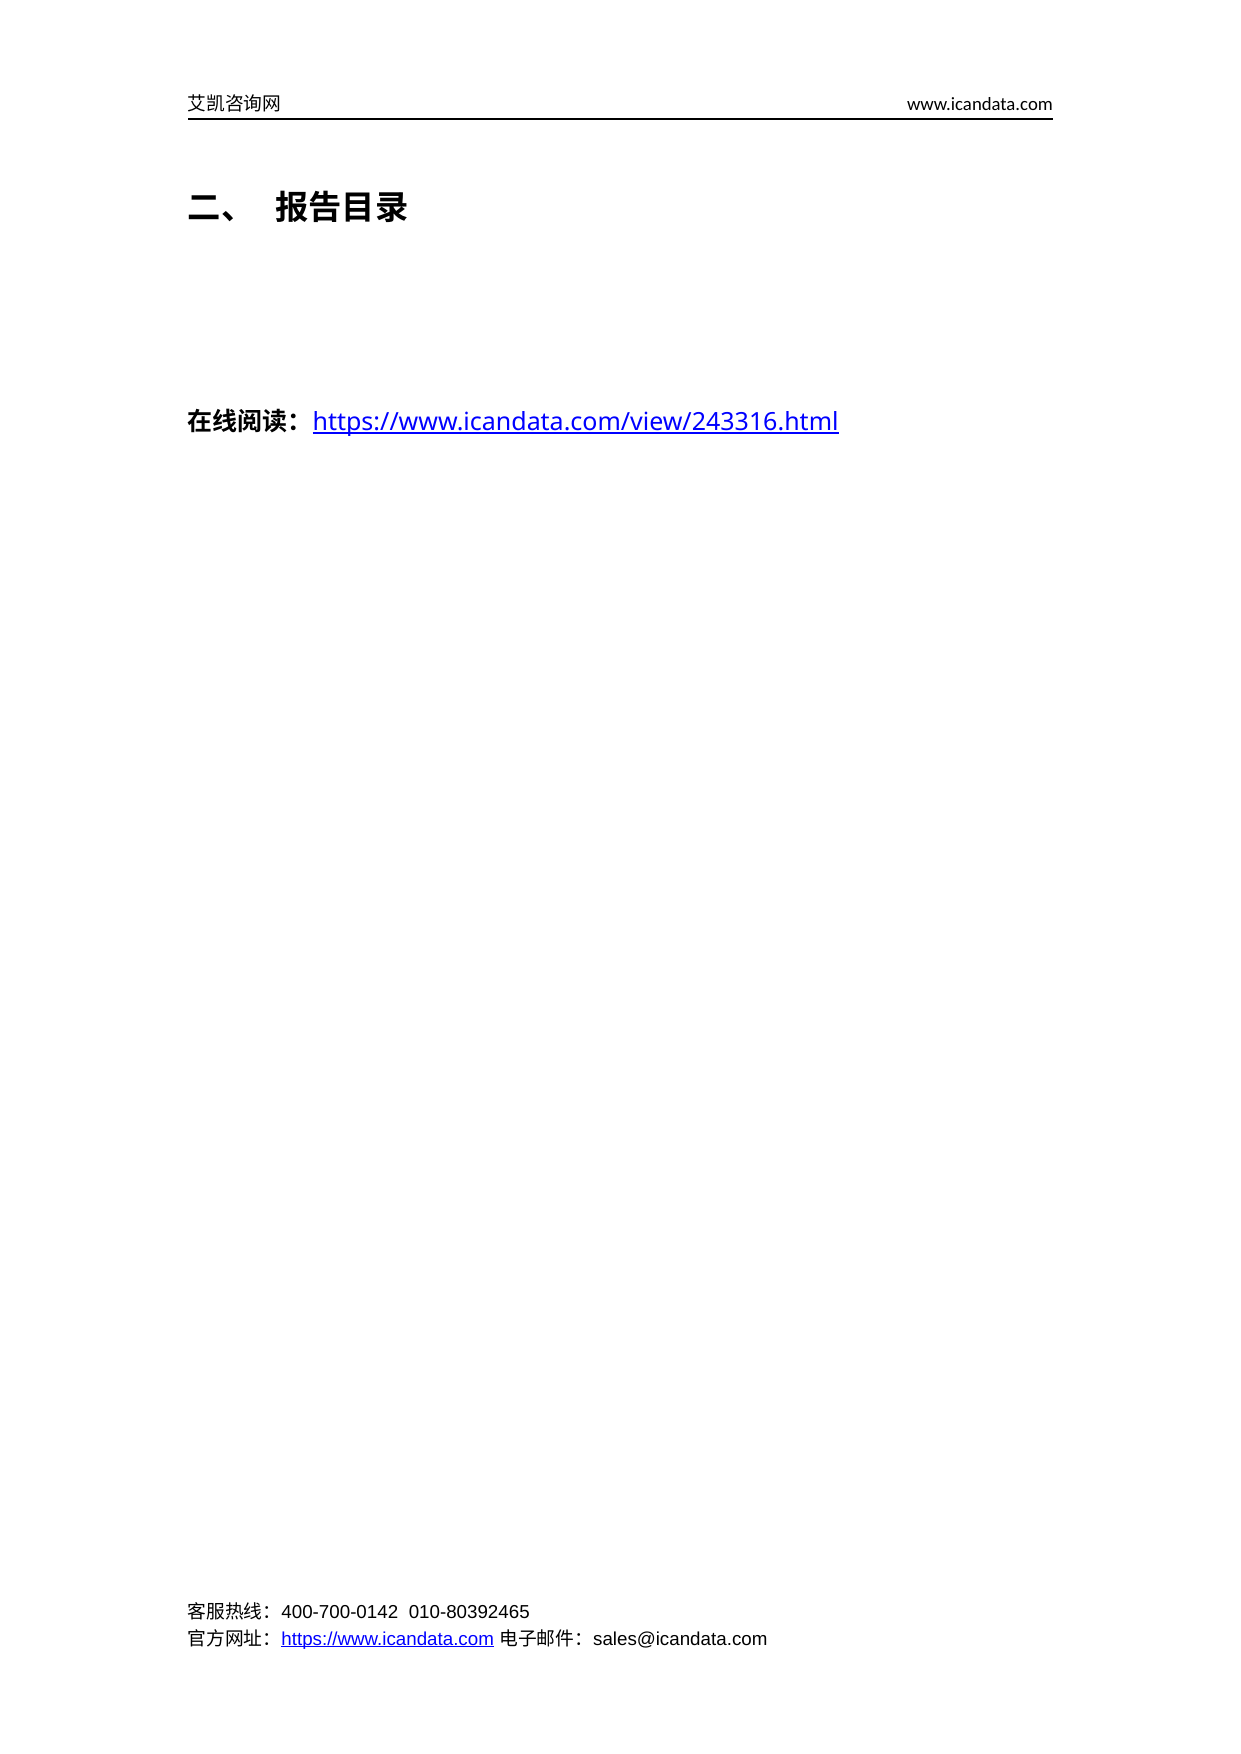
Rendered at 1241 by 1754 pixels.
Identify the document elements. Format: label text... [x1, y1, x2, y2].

subtitle 报告目录 [187, 172, 1053, 237]
text 在线阅读：https://www.icandata.com/view/243316.html [187, 387, 1053, 452]
